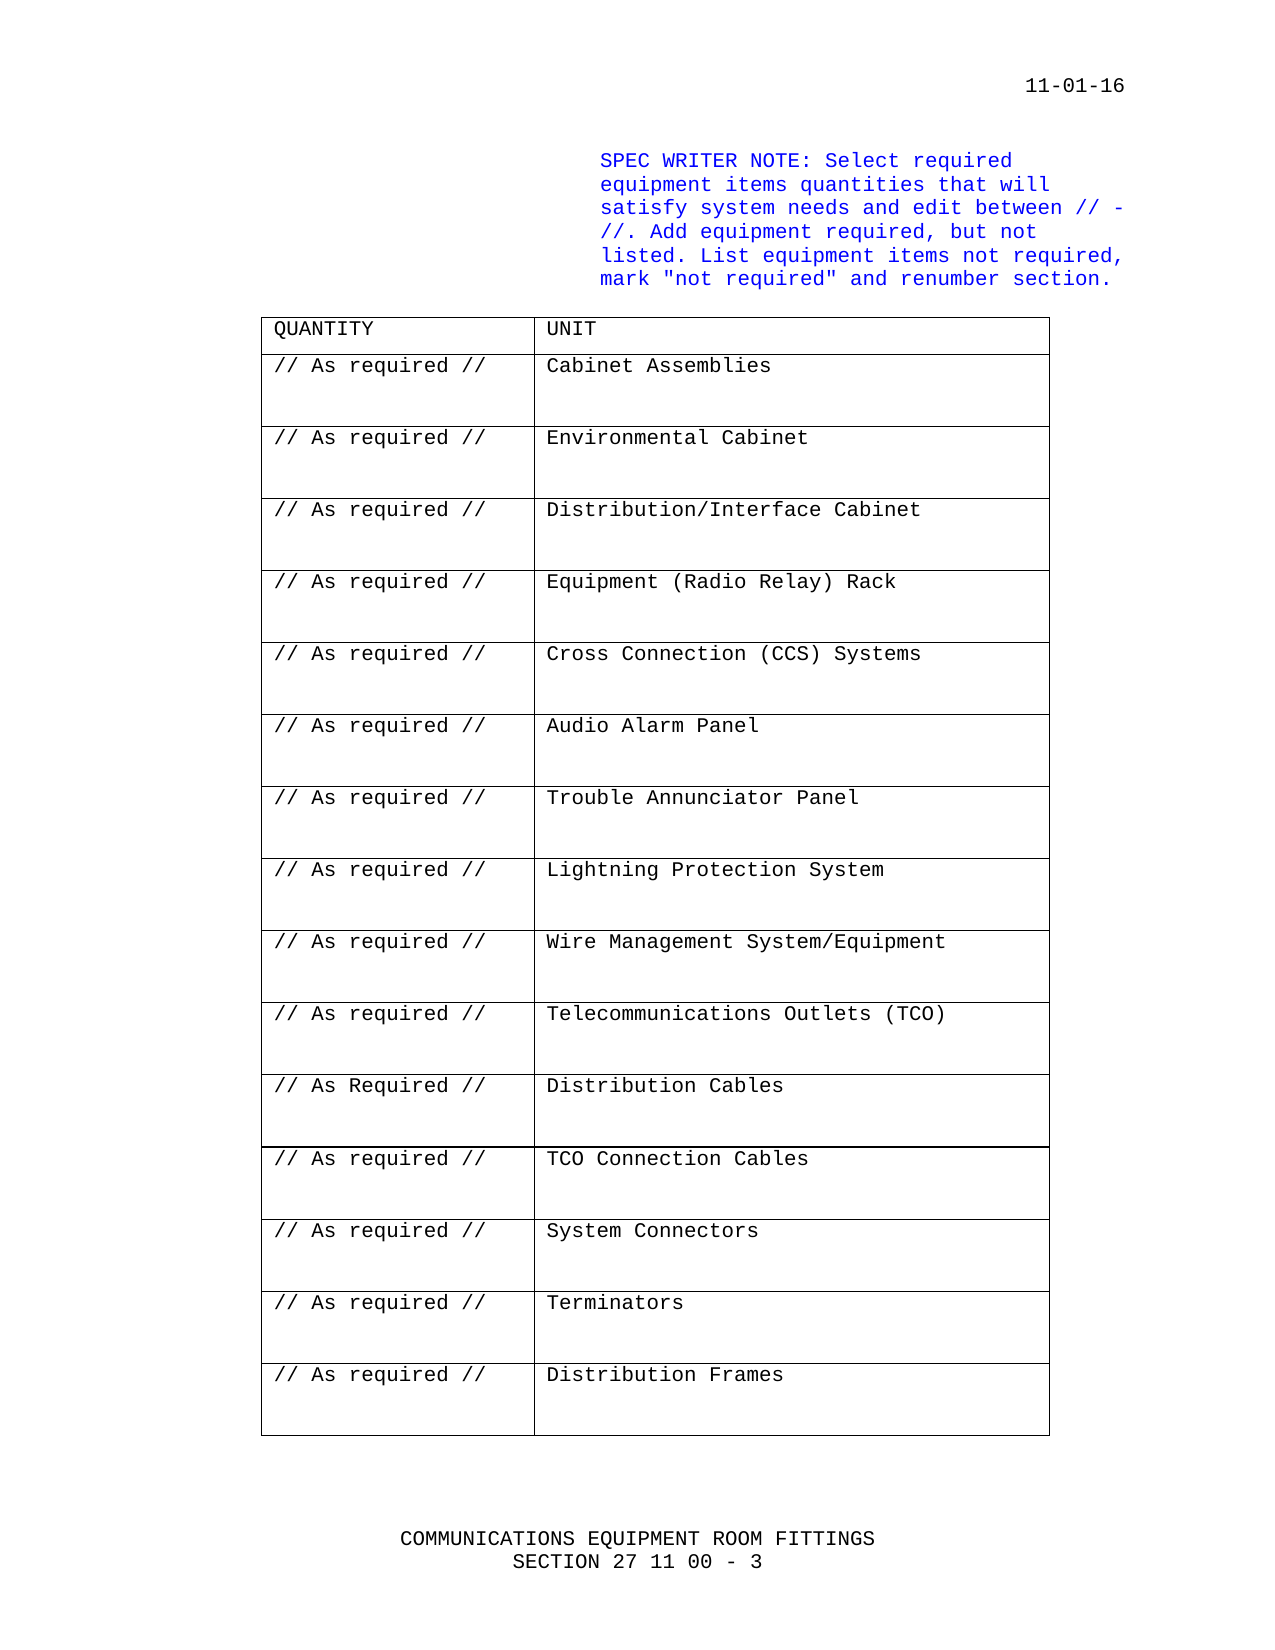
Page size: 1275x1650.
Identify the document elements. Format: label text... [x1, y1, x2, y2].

table_cell // As required // [262, 787, 534, 858]
table_cell // As required // [262, 571, 534, 642]
table_cell // As required // [262, 499, 534, 570]
table_cell // As required // [262, 1364, 534, 1435]
table_cell Telecommunications Outlets (TCO) [535, 1003, 1049, 1074]
table_cell // As Required // [262, 1075, 534, 1146]
table_header UNIT [535, 318, 1049, 353]
table_cell // As required // [262, 931, 534, 1002]
table_cell Cabinet Assemblies [535, 355, 1049, 426]
table_cell TCO Connection Cables [535, 1148, 1049, 1218]
table_cell // As required // [262, 1292, 534, 1363]
table_cell // As required // [262, 715, 534, 786]
table_cell Trouble Annunciator Panel [535, 787, 1049, 858]
table_cell Wire Management System/Equipment [535, 931, 1049, 1002]
table_cell // As required // [262, 1148, 534, 1218]
text SPEC WRITER NOTE: Select required equipment items quantities that will satisfy system needs and edit between // - //. Add equipment required, but not listed. List equipment items not required, mark "not required" and renumber section. [600, 150, 1125, 292]
table_cell Environmental Cabinet [535, 427, 1049, 498]
table_cell // As required // [262, 643, 534, 714]
table_cell // As required // [262, 355, 534, 426]
table_cell System Connectors [535, 1220, 1049, 1291]
table_cell Distribution Cables [535, 1075, 1049, 1146]
table_cell Audio Alarm Panel [535, 715, 1049, 786]
table_cell // As required // [262, 427, 534, 498]
table_header QUANTITY [262, 318, 534, 353]
table_cell // As required // [262, 859, 534, 930]
table_cell Distribution/Interface Cabinet [535, 499, 1049, 570]
table_cell Distribution Frames [535, 1364, 1049, 1435]
table_cell Lightning Protection System [535, 859, 1049, 930]
table_cell Equipment (Radio Relay) Rack [535, 571, 1049, 642]
table_cell Terminators [535, 1292, 1049, 1363]
table_cell // As required // [262, 1220, 534, 1291]
table_cell Cross Connection (CCS) Systems [535, 643, 1049, 714]
table_cell // As required // [262, 1003, 534, 1074]
